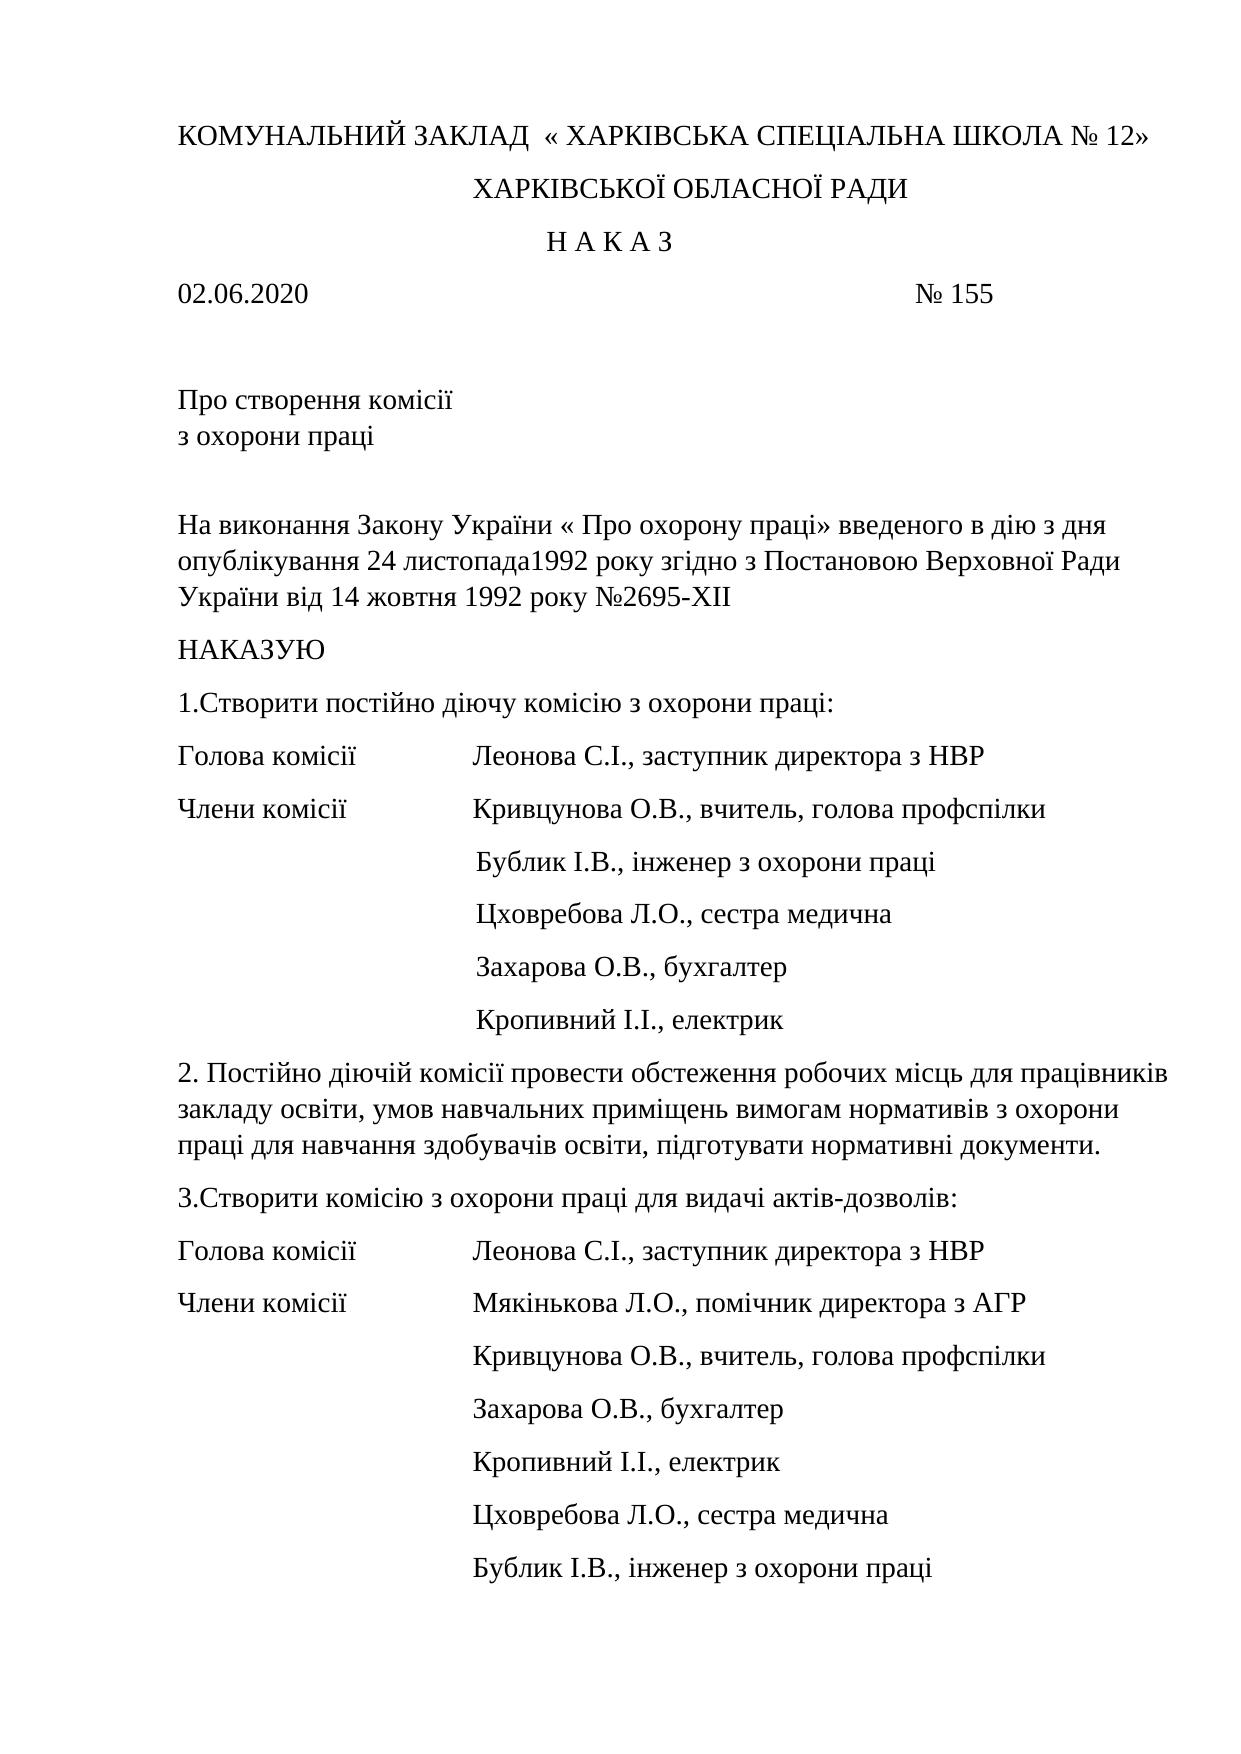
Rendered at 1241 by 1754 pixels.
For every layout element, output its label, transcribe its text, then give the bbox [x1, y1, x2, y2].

text Бублик І.В., інженер з охорони праці [177, 844, 1181, 877]
text КОМУНАЛЬНИЙ ЗАКЛАД « ХАРКІВСЬКА СПЕЦІАЛЬНА ШКОЛА № 12» [177, 118, 1181, 152]
text 1.Створити постійно діючу комісію з охорони праці: [177, 685, 1181, 719]
text 02.06.2020 № 155 [177, 277, 1181, 310]
text Голова комісії Леонова С.І., заступник директора з НВР [177, 1233, 1181, 1266]
text з охорони праці [177, 418, 1181, 452]
text На виконання Закону України « Про охорону праці» введеного в дію з дня опублікування 24 листопада1992 року згідно з Постановою Верховної Ради України від 14 жовтня 1992 року №2695-ХІІ [177, 507, 1181, 613]
text Кропивний І.І., електрик [177, 1444, 1181, 1478]
text Бублик І.В., інженер з охорони праці [177, 1550, 1181, 1583]
text Н А К А З [177, 224, 1181, 257]
text Захарова О.В., бухгалтер [177, 949, 1181, 983]
text НАКАЗУЮ [177, 632, 1181, 666]
text Цховребова Л.О., сестра медична [177, 1497, 1181, 1530]
text 3.Створити комісію з охорони праці для видачі актів-дозволів: [177, 1180, 1181, 1213]
text Кропивний І.І., електрик [177, 1002, 1181, 1036]
text Кривцунова О.В., вчитель, голова профспілки [177, 1338, 1181, 1372]
text Захарова О.В., бухгалтер [177, 1391, 1181, 1425]
text Члени комісії Кривцунова О.В., вчитель, голова профспілки [177, 791, 1181, 824]
text 2. Постійно діючій комісії провести обстеження робочих місць для працівників закладу освіти, умов навчальних приміщень вимогам нормативів з охорони праці для навчання здобувачів освіти, підготувати нормативні документи. [177, 1055, 1181, 1161]
text Про створення комісії [177, 382, 1181, 416]
text Цховребова Л.О., сестра медична [177, 896, 1181, 930]
text ХАРКІВСЬКОЇ ОБЛАСНОЇ РАДИ [398, 171, 1181, 204]
text Голова комісії Леонова С.І., заступник директора з НВР [177, 738, 1181, 772]
text Члени комісії Мякінькова Л.О., помічник директора з АГР [177, 1286, 1181, 1319]
